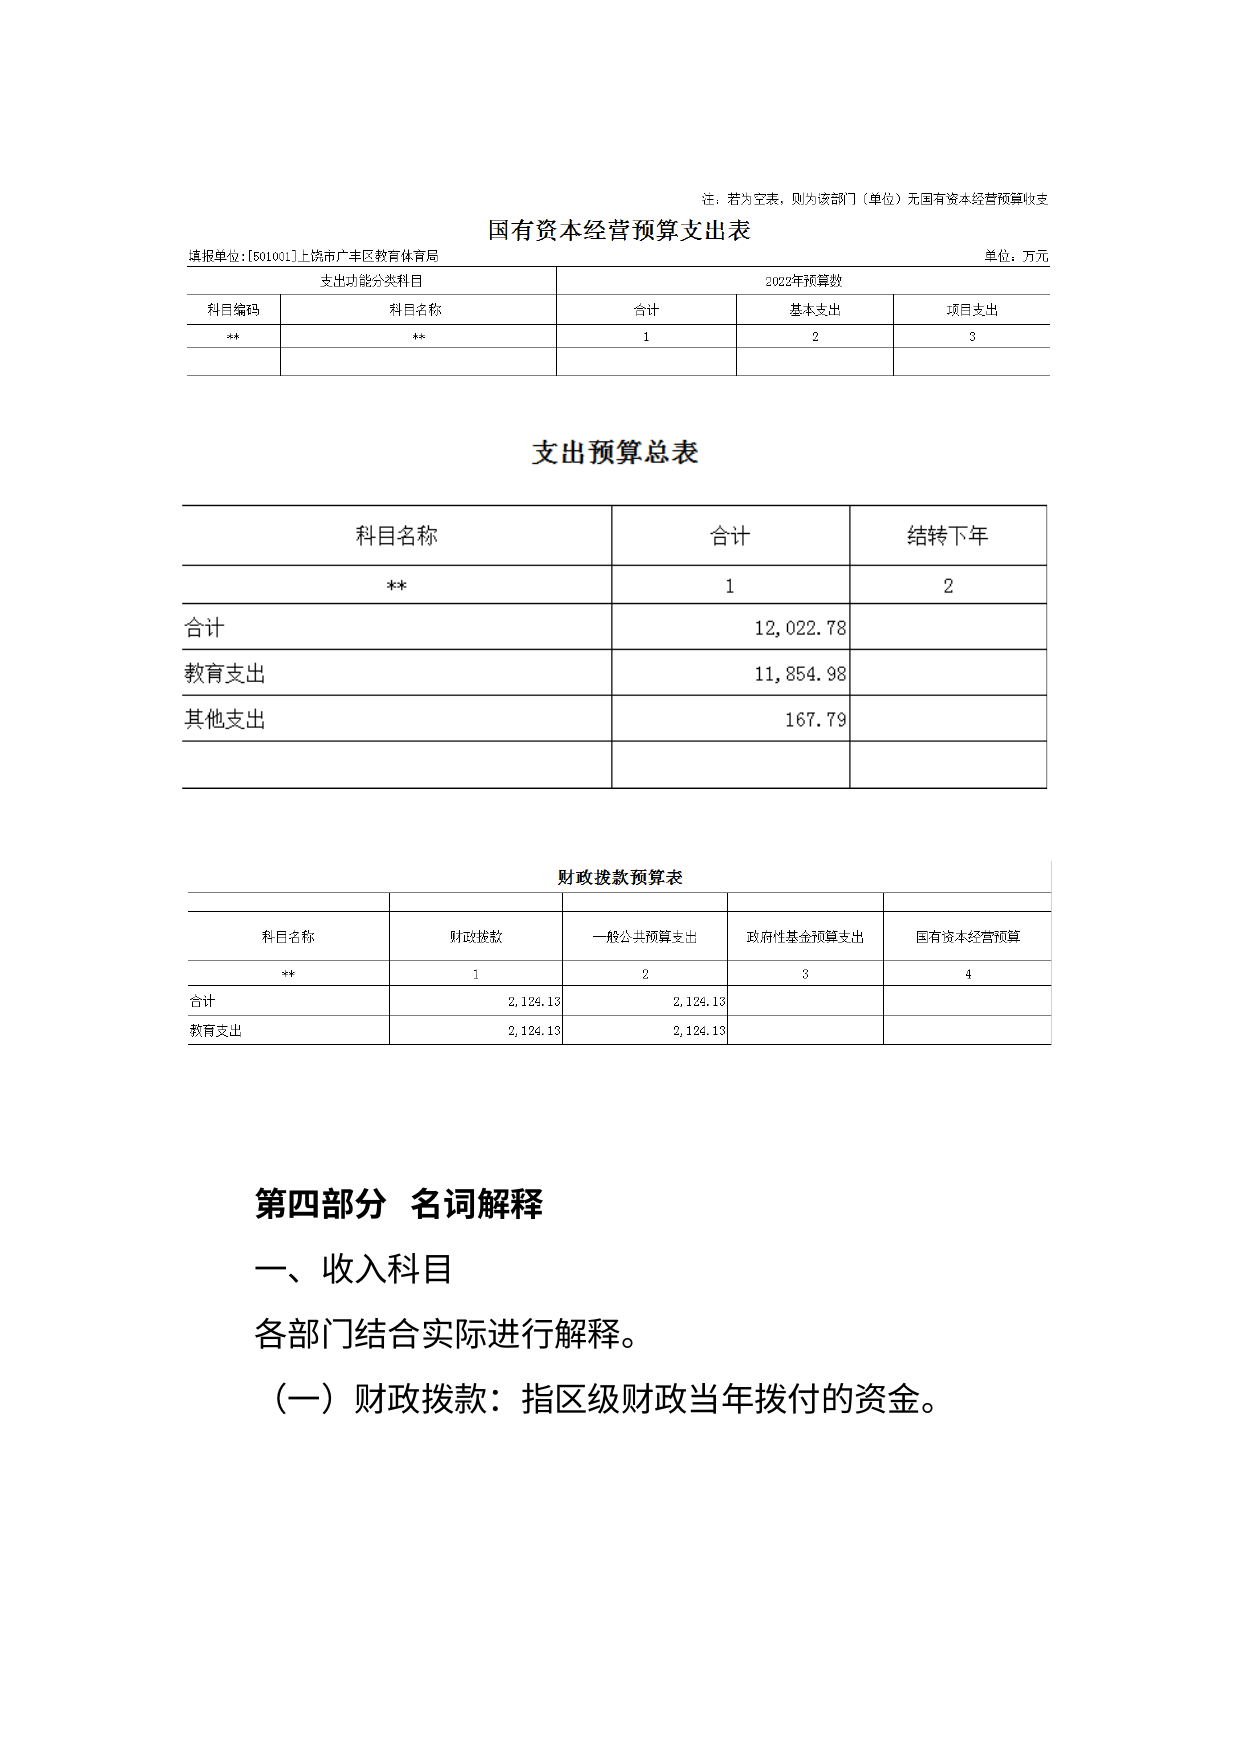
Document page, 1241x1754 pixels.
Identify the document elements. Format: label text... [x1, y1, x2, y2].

text （一）财政拨款：指区级财政当年拨付的资金。 [187, 1364, 1053, 1429]
text 一、收入科目 [187, 1234, 1053, 1299]
picture [182, 426, 1048, 789]
text 第四部分 名词解释 [187, 1169, 1053, 1234]
text 各部门结合实际进行解释。 [187, 1299, 1053, 1364]
picture [187, 860, 1052, 1075]
picture [186, 184, 1050, 376]
